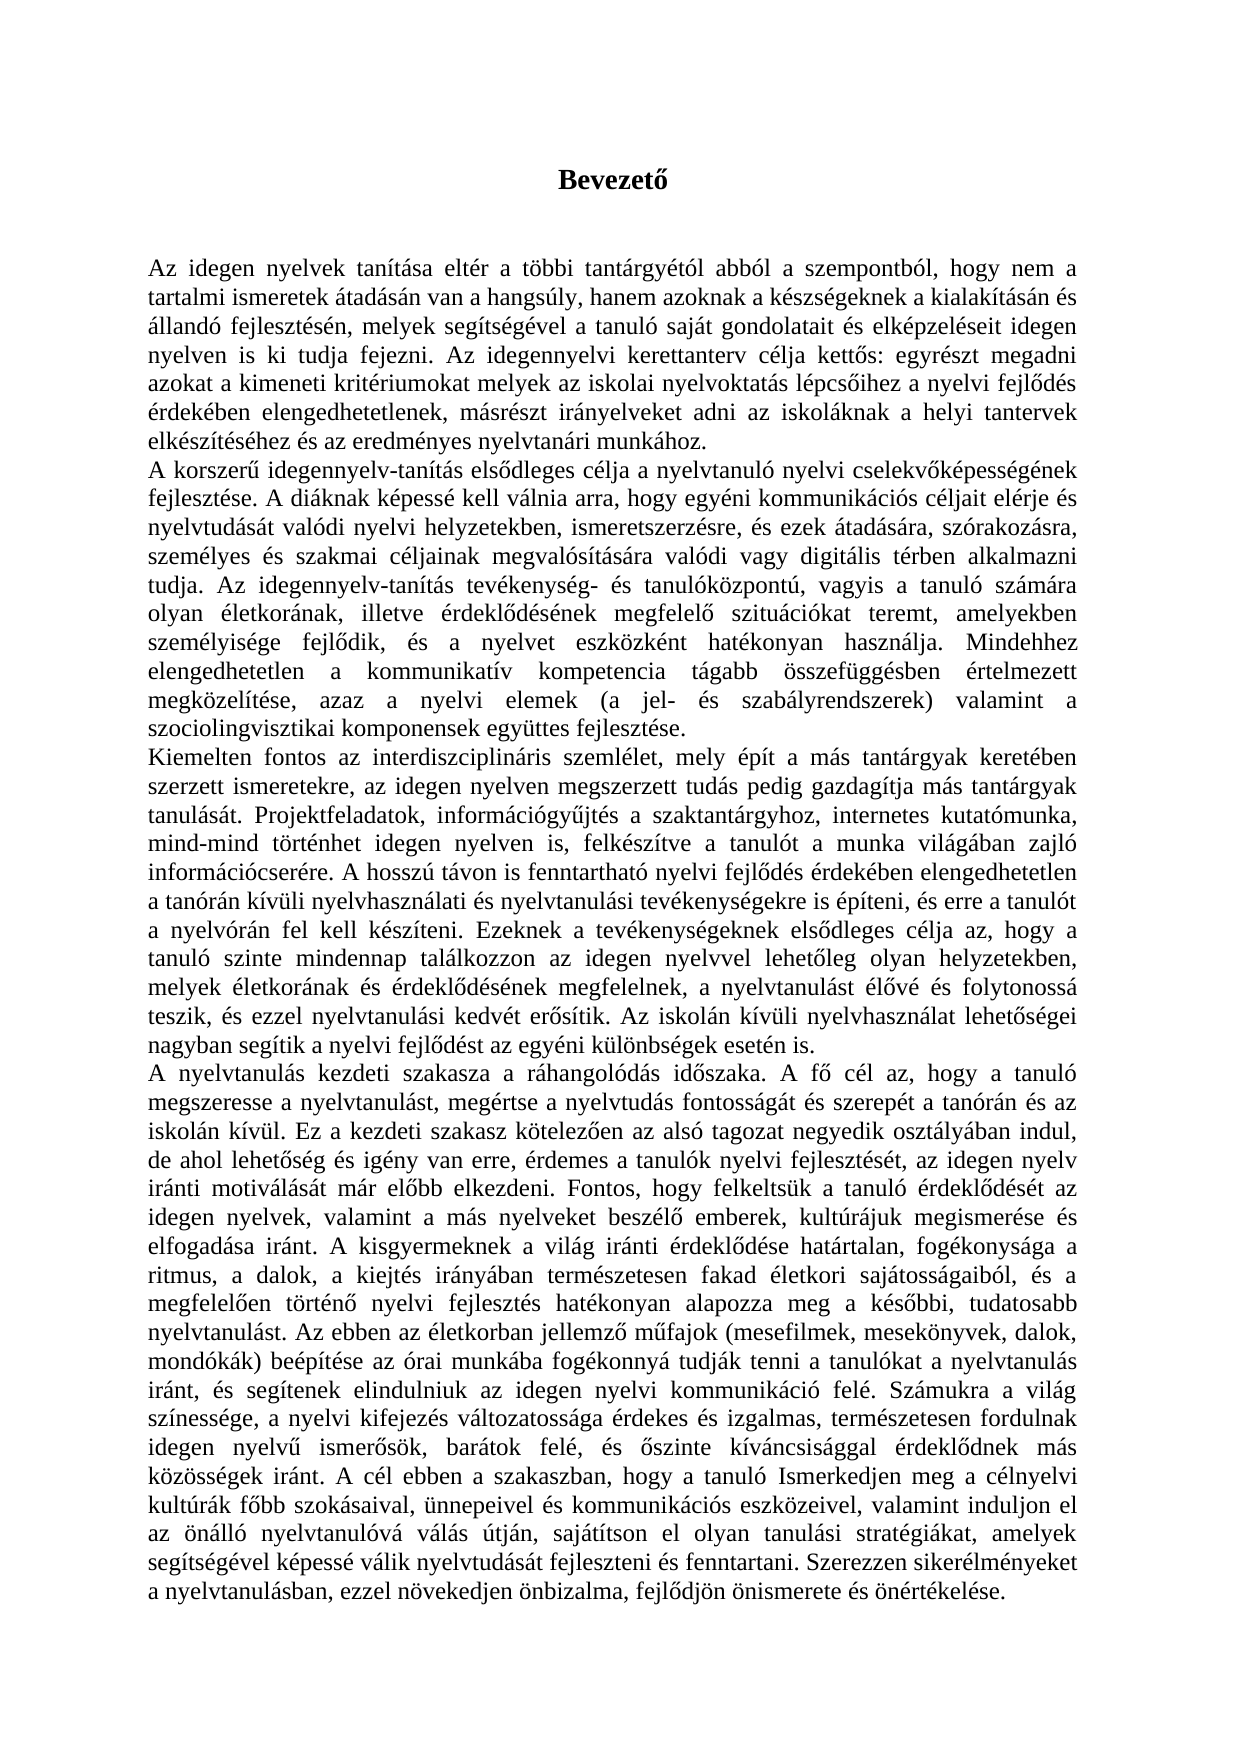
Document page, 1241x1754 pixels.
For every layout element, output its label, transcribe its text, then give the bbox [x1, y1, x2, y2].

text Az idegen nyelvek tanítása eltér a többi tantárgyétól abból a szempontból, hogy nem a tartalmi ismeretek átadásán van a hangsúly, hanem azoknak a készségeknek a kialakításán és állandó fejlesztésén, melyek segítségével a tanuló saját gondolatait és elképzeléseit idegen nyelven is ki tudja fejezni. Az idegennyelvi kerettanterv célja kettős: egyrészt megadni azokat a kimeneti kritériumokat melyek az iskolai nyelvoktatás lépcsőihez a nyelvi fejlődés érdekében elengedhetetlenek, másrészt irányelveket adni az iskoláknak a helyi tantervek elkészítéséhez és az eredményes nyelvtanári munkához. [148, 253, 1078, 455]
text A korszerű idegennyelv-tanítás elsődleges célja a nyelvtanuló nyelvi cselekvőképességének fejlesztése. A diáknak képessé kell válnia arra, hogy egyéni kommunikációs céljait elérje és nyelvtudását valódi nyelvi helyzetekben, ismeretszerzésre, és ezek átadására, szórakozásra, személyes és szakmai céljainak megvalósítására valódi vagy digitális térben alkalmazni tudja. Az idegennyelv-tanítás tevékenység- és tanulóközpontú, vagyis a tanuló számára olyan életkorának, illetve érdeklődésének megfelelő szituációkat teremt, amelyekben személyisége fejlődik, és a nyelvet eszközként hatékonyan használja. Mindehhez elengedhetetlen a kommunikatív kompetencia tágabb összefüggésben értelmezett megközelítése, azaz a nyelvi elemek (a jel- és szabályrendszerek) valamint a szociolingvisztikai komponensek együttes fejlesztése. [148, 455, 1078, 656]
text Kiemelten fontos az interdiszciplináris szemlélet, mely épít a más tantárgyak keretében szerzett ismeretekre, az idegen nyelven megszerzett tudás pedig gazdagítja más tantárgyak tanulását. Projektfeladatok, információgyűjtés a szaktantárgyhoz, internetes kutatómunka, mind-mind történhet idegen nyelven is, felkészítve a tanulót a munka világában zajló információcserére. A hosszú távon is fenntartható nyelvi fejlődés érdekében elengedhetetlen a tanórán kívüli nyelvhasználati és nyelvtanulási tevékenységekre is építeni, és erre a tanulót a nyelvórán fel kell készíteni. Ezeknek a tevékenységeknek elsődleges célja az, hogy a tanuló szinte mindennap találkozzon az idegen nyelvvel lehetőleg olyan helyzetekben, melyek életkorának és érdeklődésének megfelelnek, a nyelvtanulást élővé és folytonossá teszik, és ezzel nyelvtanulási kedvét erősítik. Az iskolán kívüli nyelvhasználat lehetőségei nagyban segítik a nyelvi fejlődést az egyéni különbségek esetén is. [148, 742, 1078, 1058]
text A nyelvtanulás kezdeti szakasza a ráhangolódás időszaka. A fő cél az, hogy a tanuló megszeresse a nyelvtanulást, megértse a nyelvtudás fontosságát és szerepét a tanórán és az iskolán kívül. Ez a kezdeti szakasz kötelezően az alsó tagozat negyedik osztályában indul, de ahol lehetőség és igény van erre, érdemes a tanulók nyelvi fejlesztését, az idegen nyelv iránti motiválását már előbb elkezdeni. Fontos, hogy felkeltsük a tanuló érdeklődését az idegen nyelvek, valamint a más nyelveket beszélő emberek, kultúrájuk megismerése és elfogadása iránt. A kisgyermeknek a világ iránti érdeklődése határtalan, fogékonysága a ritmus, a dalok, a kiejtés irányában természetesen fakad életkori sajátosságaiból, és a megfelelően történő nyelvi fejlesztés hatékonyan alapozza meg a későbbi, tudatosabb nyelvtanulást. Az ebben az életkorban jellemző műfajok (mesefilmek, mesekönyvek, dalok, mondókák) beépítése az órai munkába fogékonnyá tudják tenni a tanulókat a nyelvtanulás iránt, és segítenek elindulniuk az idegen nyelvi kommunikáció felé. Számukra a világ színessége, a nyelvi kifejezés változatossága érdekes és izgalmas, természetesen fordulnak idegen nyelvű ismerősök, barátok felé, és őszinte kíváncsisággal érdeklődnek más közösségek iránt. A cél ebben a szakaszban, hogy a tanuló Ismerkedjen meg a célnyelvi kultúrák főbb szokásaival, ünnepeivel és kommunikációs eszközeivel, valamint induljon el az önálló nyelvtanulóvá válás útján, sajátítson el olyan tanulási stratégiákat, amelyek segítségével képessé válik nyelvtudását fejleszteni és fenntartani. Szerezzen sikerélményeket a nyelvtanulásban, ezzel növekedjen önbizalma, fejlődjön önismerete és önértékelése. [148, 1058, 1078, 1605]
text Bevezető [148, 162, 1078, 196]
